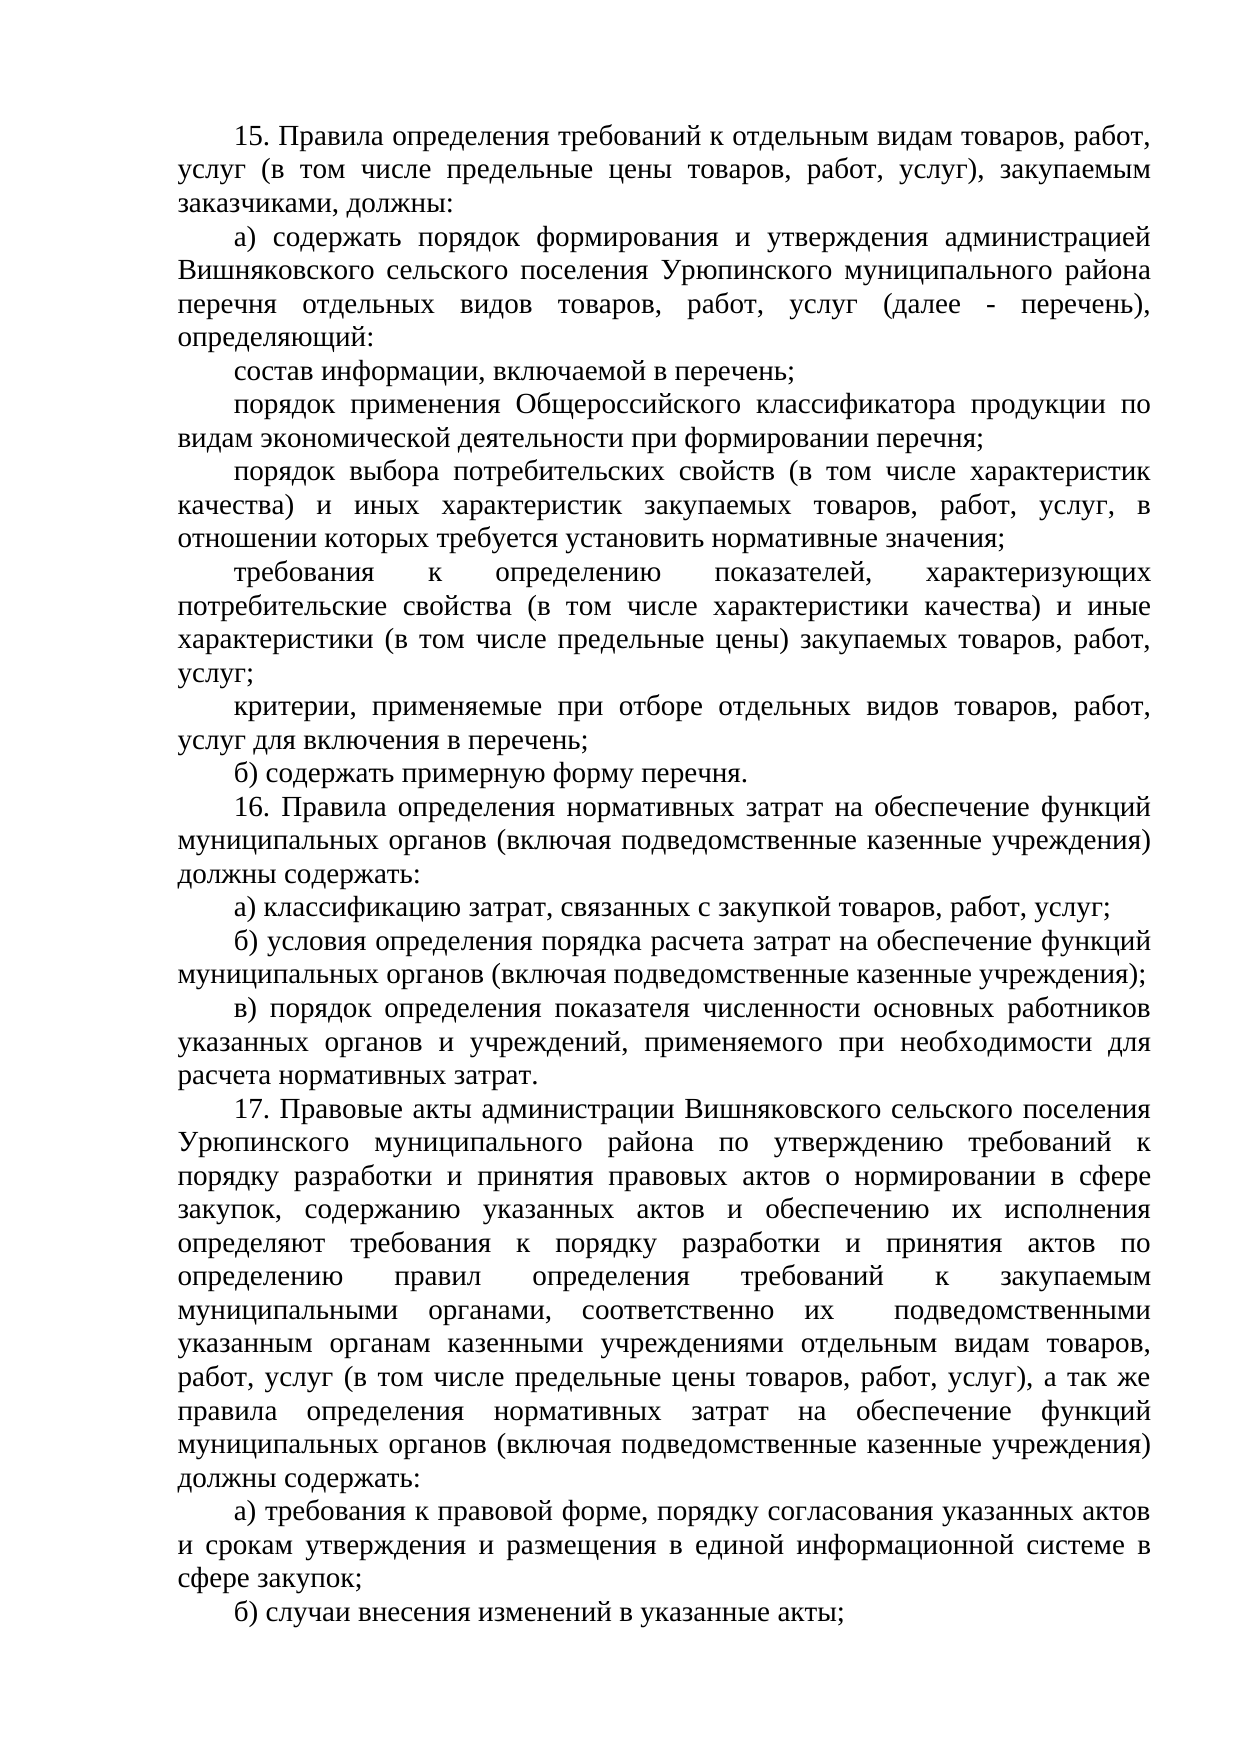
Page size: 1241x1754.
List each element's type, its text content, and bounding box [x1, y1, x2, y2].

text в) порядок определения показателя численности основных работников указанных органов и учреждений, применяемого при необходимости для расчета нормативных затрат. [177, 990, 1152, 1091]
text а) требования к правовой форме, порядку согласования указанных актов и срокам утверждения и размещения в единой информационной системе в сфере закупок; [177, 1493, 1152, 1594]
text состав информации, включаемой в перечень; [177, 353, 1152, 386]
text 17. Правовые акты администрации Вишняковского сельского поселения Урюпинского муниципального района по утверждению требований к порядку разработки и принятия правовых актов о нормировании в сфере закупок, содержанию указанных актов и обеспечению их исполнения определяют требования к порядку разработки и принятия актов по определению правил определения требований к закупаемым муниципальными органами, соответственно их подведомственными указанным органам казенными учреждениями отдельным видам товаров, работ, услуг (в том числе предельные цены товаров, работ, услуг), а так же правила определения нормативных затрат на обеспечение функций муниципальных органов (включая подведомственные казенные учреждения) должны содержать: [177, 1091, 1152, 1493]
text а) классификацию затрат, связанных с закупкой товаров, работ, услуг; [177, 889, 1152, 923]
text б) случаи внесения изменений в указанные акты; [177, 1594, 1152, 1627]
text 16. Правила определения нормативных затрат на обеспечение функций муниципальных органов (включая подведомственные казенные учреждения) должны содержать: [177, 789, 1152, 889]
text порядок выбора потребительских свойств (в том числе характеристик качества) и иных характеристик закупаемых товаров, работ, услуг, в отношении которых требуется установить нормативные значения; [177, 453, 1152, 554]
text б) условия определения порядка расчета затрат на обеспечение функций муниципальных органов (включая подведомственные казенные учреждения); [177, 923, 1152, 990]
text порядок применения Общероссийского классификатора продукции по видам экономической деятельности при формировании перечня; [177, 386, 1152, 453]
text а) содержать порядок формирования и утверждения администрацией Вишняковского сельского поселения Урюпинского муниципального района перечня отдельных видов товаров, работ, услуг (далее - перечень), определяющий: [177, 219, 1152, 353]
text б) содержать примерную форму перечня. [177, 755, 1152, 789]
text требования к определению показателей, характеризующих потребительские свойства (в том числе характеристики качества) и иные характеристики (в том числе предельные цены) закупаемых товаров, работ, услуг; [177, 554, 1152, 688]
text критерии, применяемые при отборе отдельных видов товаров, работ, услуг для включения в перечень; [177, 688, 1152, 755]
text 15. Правила определения требований к отдельным видам товаров, работ, услуг (в том числе предельные цены товаров, работ, услуг), закупаемым заказчиками, должны: [177, 118, 1152, 219]
